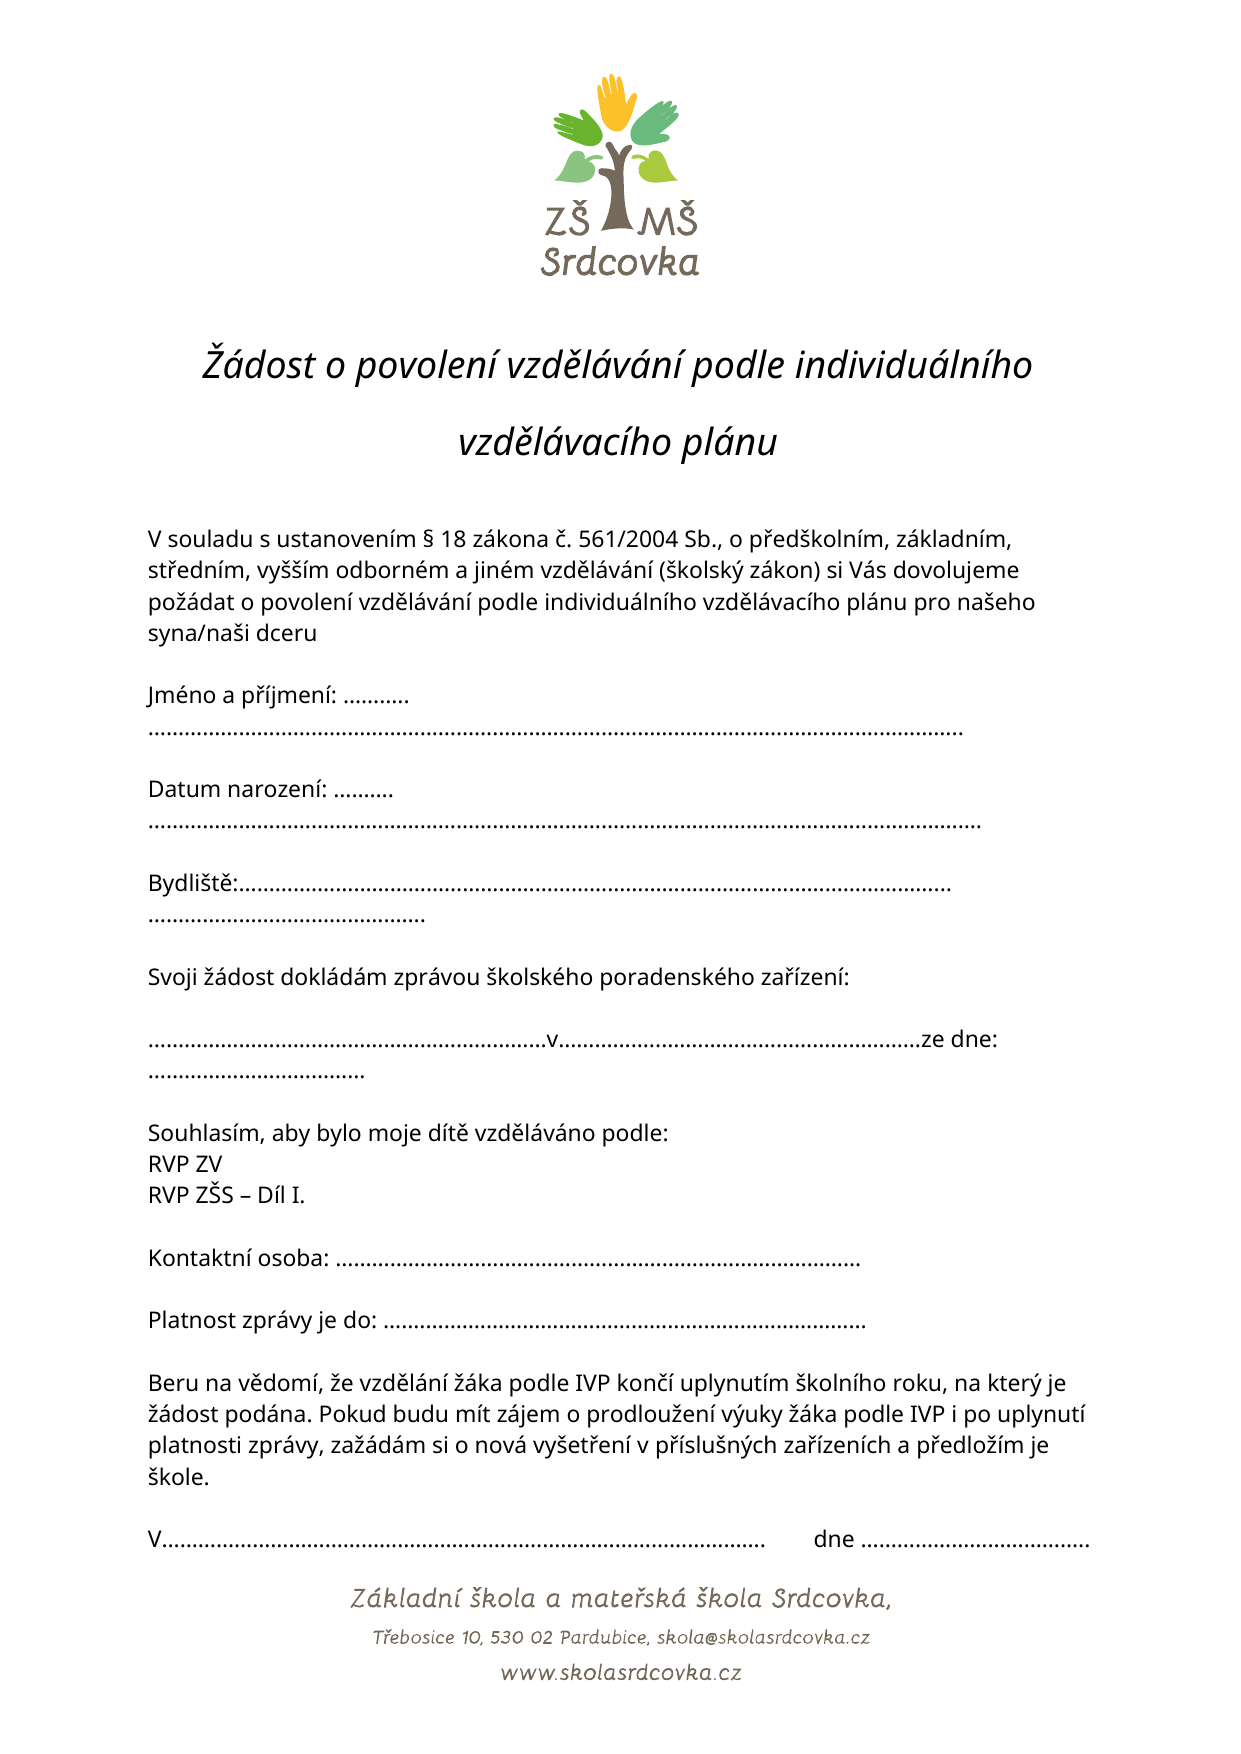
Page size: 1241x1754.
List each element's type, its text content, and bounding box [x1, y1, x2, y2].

text Jméno a příjmení: ………..……………………………………………………………………………………………………….…………….. [148, 679, 1093, 742]
text Kontaktní osoba: …………………………………………………………………………… [148, 1242, 1093, 1273]
text Bydliště:……….……………………………………………………………………………………………...………………………………………. [148, 867, 1093, 929]
text RVP ZV [148, 1148, 1093, 1179]
text Žádost o povolení vzdělávání podle individuálního vzdělávacího plánu [148, 339, 1093, 466]
text …………………………………………………………v……………...……………………………………ze dne: ……………………………… [148, 1023, 1093, 1086]
text Souhlasím, aby bylo moje dítě vzděláváno podle: [148, 1117, 1093, 1148]
text Svoji žádost dokládám zprávou školského poradenského zařízení: [148, 961, 1093, 992]
text RVP ZŠS – Díl I. [148, 1179, 1093, 1211]
text Datum narození: ……….………………………………………………………………………………………………………..………………. [148, 773, 1093, 836]
text V………………………………………………………………………………………. dne ……………………………….. [148, 1523, 1093, 1554]
text Platnost zprávy je do: …….…….………………………………………………………… [148, 1304, 1093, 1336]
text Beru na vědomí, že vzdělání žáka podle IVP končí uplynutím školního roku, na který je žádost podána. Pokud budu mít zájem o prodloužení výuky žáka podle IVP i po uplynutí platnosti zprávy, zažádám si o nová vyšetření v příslušných zařízeních a předložím je škole. [148, 1367, 1093, 1492]
text V souladu s ustanovením § 18 zákona č. 561/2004 Sb., o předškolním, základním, středním, vyšším odborném a jiném vzdělávání (školský zákon) si Vás dovolujeme požádat o povolení vzdělávání podle individuálního vzdělávacího plánu pro našeho syna/naši dceru [148, 523, 1093, 648]
